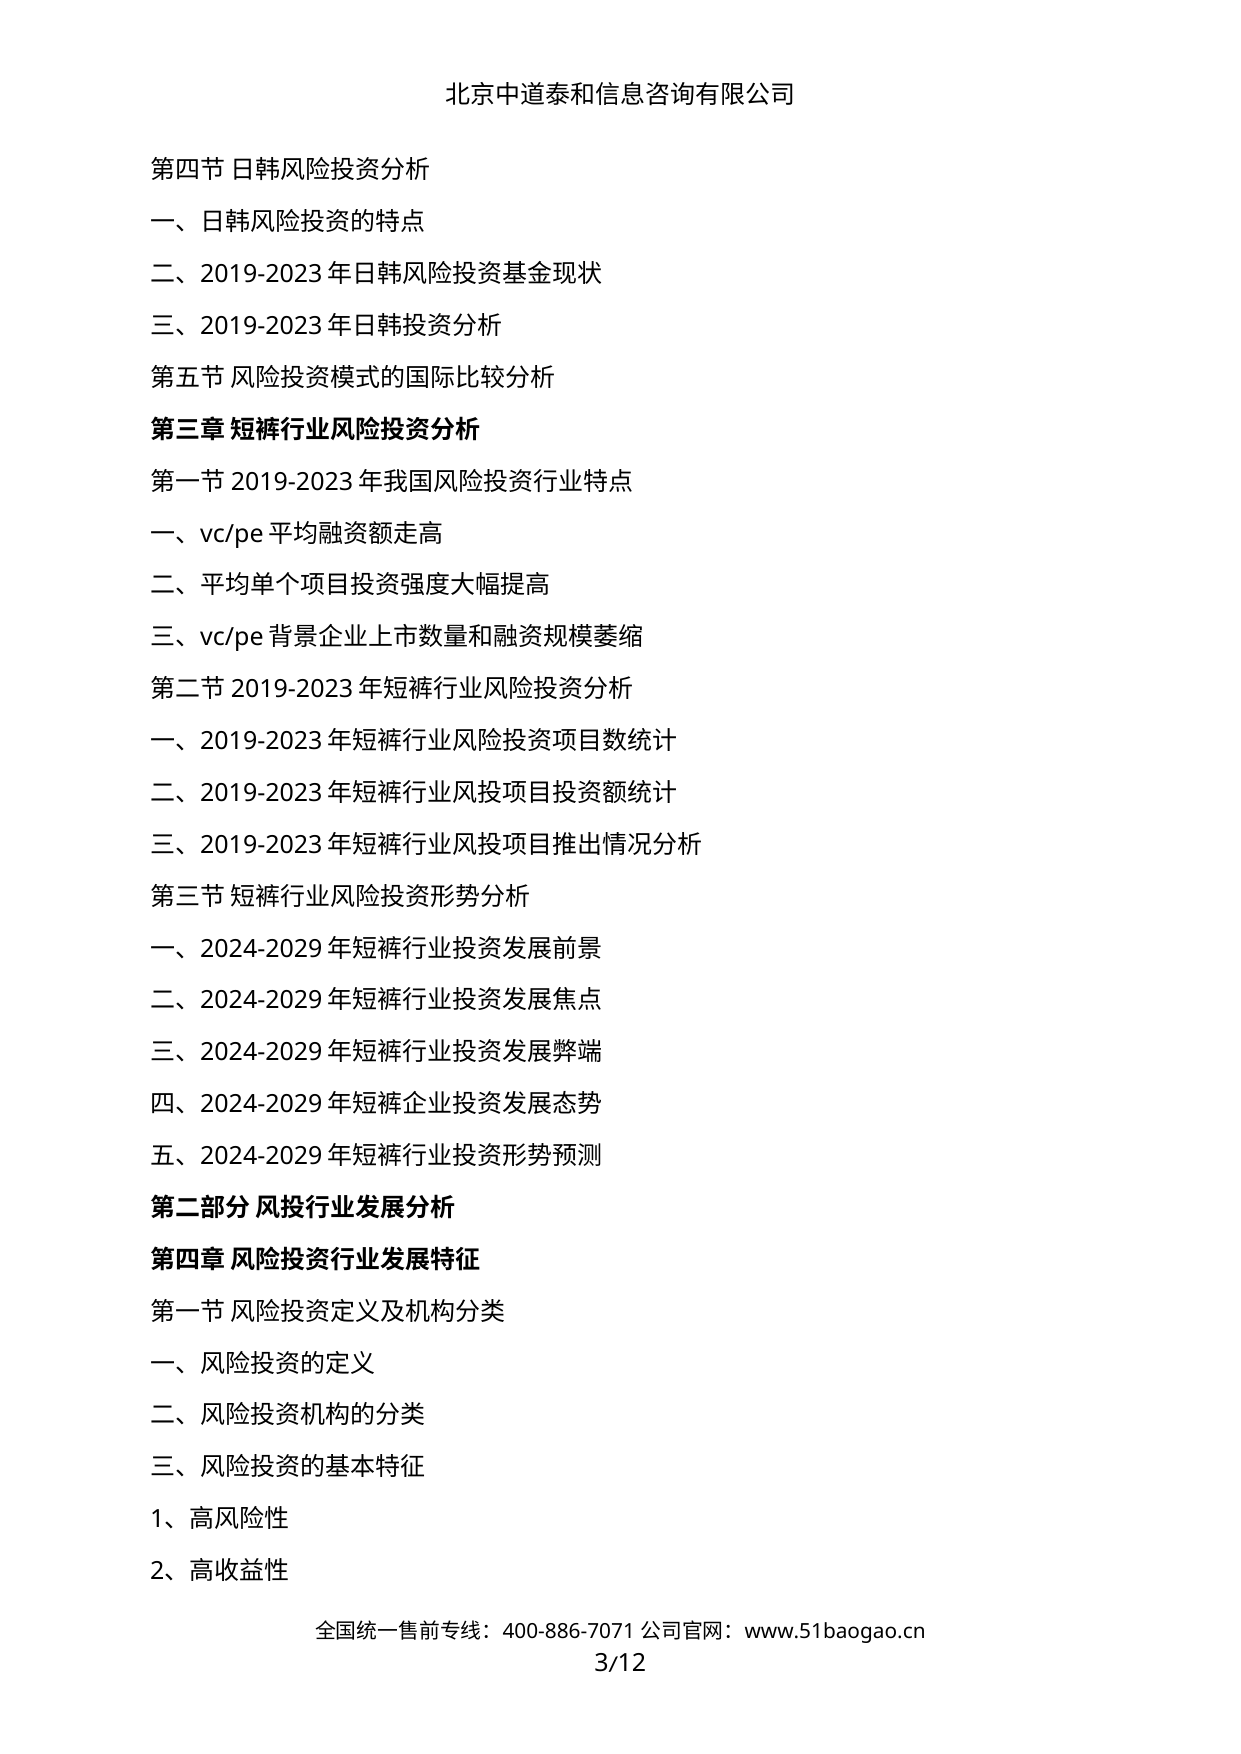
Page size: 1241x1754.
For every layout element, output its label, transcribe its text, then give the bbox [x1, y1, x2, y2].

text 二、平均单个项目投资强度大幅提高 [150, 565, 1090, 601]
text 第一节 2019-2023年我国风险投资行业特点 [150, 461, 1090, 497]
text 第三章 短裤行业风险投资分析 [150, 409, 1090, 446]
text 四、2024-2029年短裤企业投资发展态势 [150, 1084, 1090, 1120]
text 2、高收益性 [150, 1551, 1090, 1587]
text 一、2024-2029年短裤行业投资发展前景 [150, 928, 1090, 964]
text 二、2019-2023年短裤行业风投项目投资额统计 [150, 772, 1090, 809]
text 第二节 2019-2023年短裤行业风险投资分析 [150, 669, 1090, 705]
text 三、风险投资的基本特征 [150, 1447, 1090, 1483]
text 一、风险投资的定义 [150, 1343, 1090, 1379]
text 第三节 短裤行业风险投资形势分析 [150, 876, 1090, 912]
text 二、2024-2029年短裤行业投资发展焦点 [150, 980, 1090, 1016]
text 三、2024-2029年短裤行业投资发展弊端 [150, 1032, 1090, 1068]
text 第四章 风险投资行业发展特征 [150, 1239, 1090, 1276]
text 第四节 日韩风险投资分析 [150, 150, 1090, 186]
text 一、vc/pe平均融资额走高 [150, 513, 1090, 549]
text 1、高风险性 [150, 1499, 1090, 1535]
text 三、2019-2023年短裤行业风投项目推出情况分析 [150, 824, 1090, 861]
text 三、vc/pe背景企业上市数量和融资规模萎缩 [150, 617, 1090, 653]
text 二、风险投资机构的分类 [150, 1395, 1090, 1431]
text 三、2019-2023年日韩投资分析 [150, 306, 1090, 342]
text 第二部分 风投行业发展分析 [150, 1187, 1090, 1224]
text 第一节 风险投资定义及机构分类 [150, 1291, 1090, 1327]
text 二、2019-2023年日韩风险投资基金现状 [150, 254, 1090, 290]
text 第五节 风险投资模式的国际比较分析 [150, 357, 1090, 394]
text 一、日韩风险投资的特点 [150, 202, 1090, 238]
text 一、2019-2023年短裤行业风险投资项目数统计 [150, 721, 1090, 757]
text 五、2024-2029年短裤行业投资形势预测 [150, 1136, 1090, 1172]
